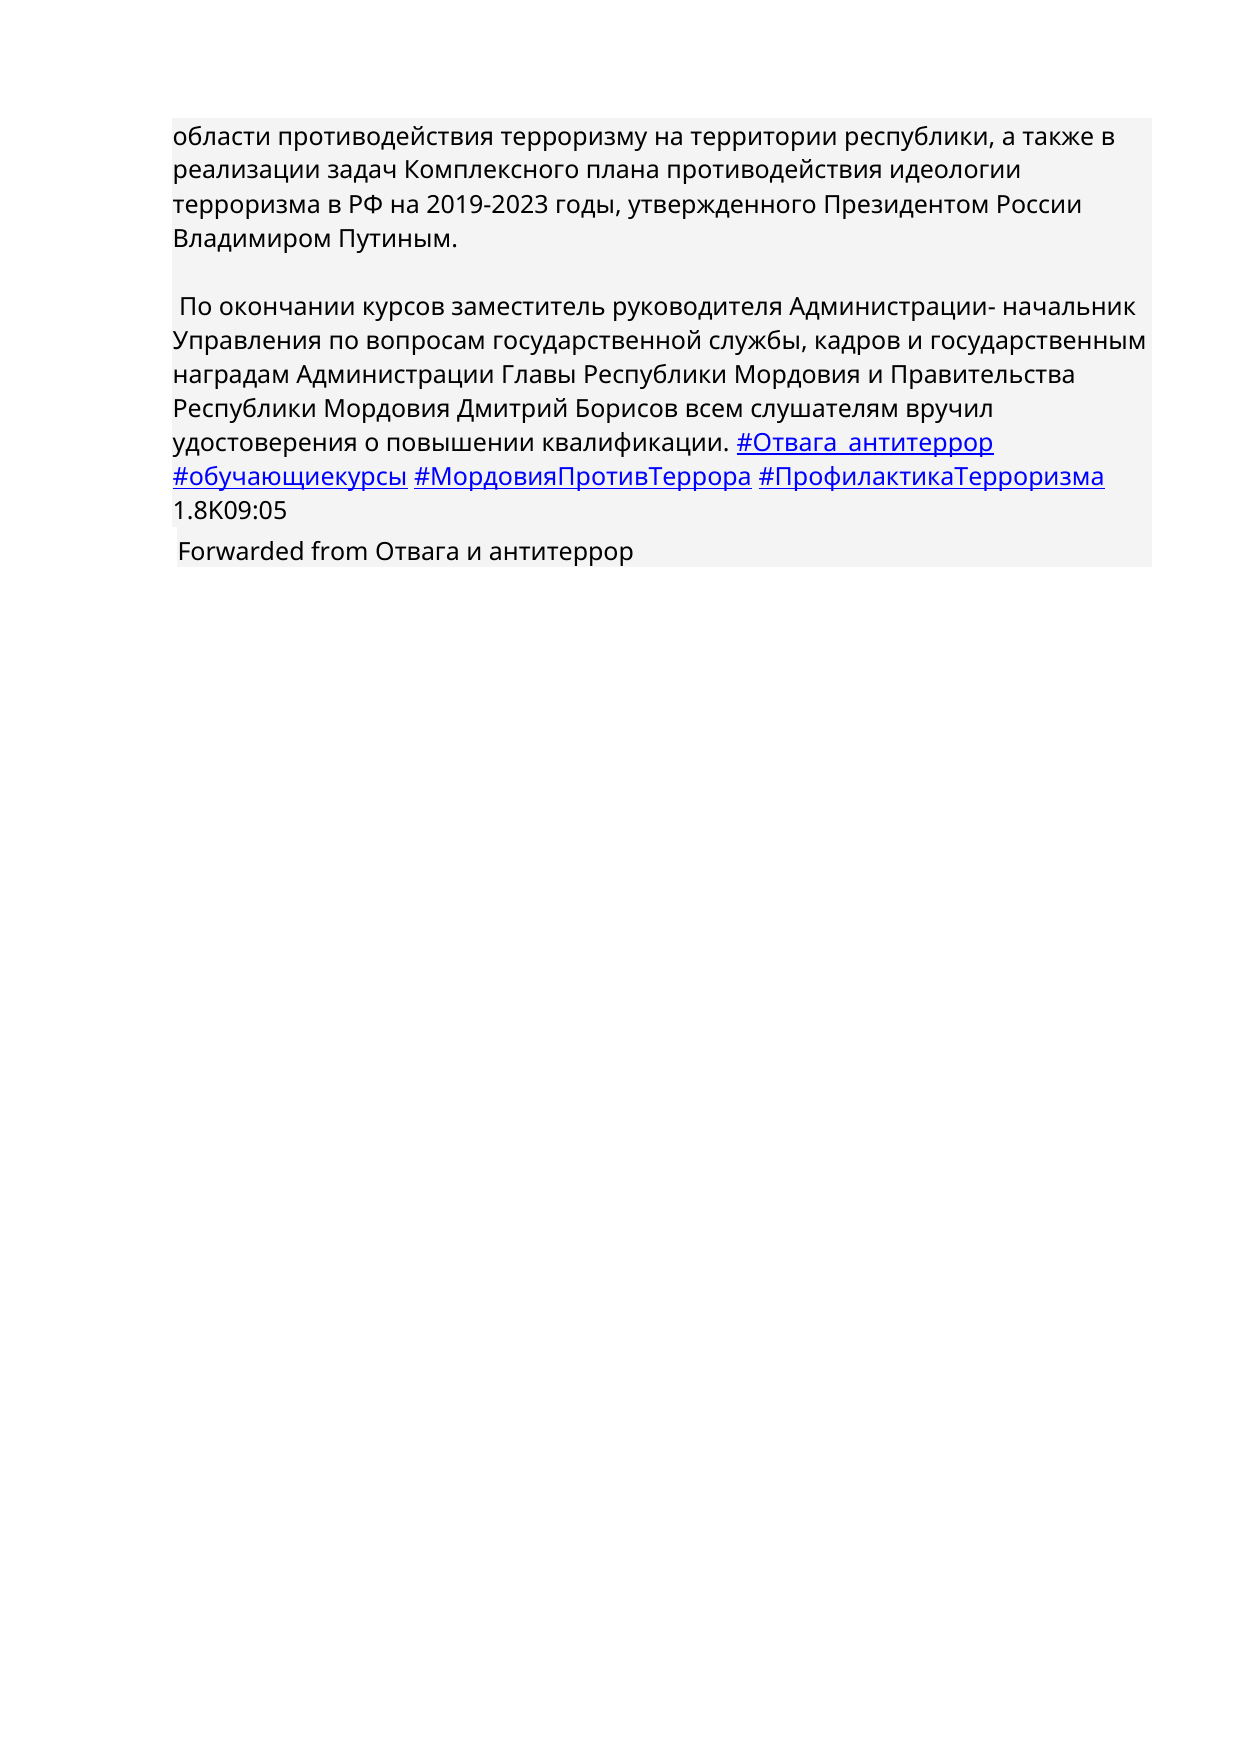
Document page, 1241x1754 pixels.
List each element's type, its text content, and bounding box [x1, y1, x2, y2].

text Forwarded from Отвага и антитеррор [177, 533, 1152, 567]
text 1.8K09:05 [172, 493, 1152, 527]
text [172, 118, 1152, 254]
text По окончании курсов заместитель руководителя Администрации- начальник Управления по вопросам государственной службы, кадров и государственным наградам Администрации Главы Республики Мордовия и Правительства Республики Мордовия Дмитрий Борисов всем слушателям вручил удостоверения о повышении квалификации. #Отвага_антитеррор #обучающиекурсы #МордовияПротивТеррора #ПрофилактикаТерроризма [172, 288, 1152, 493]
